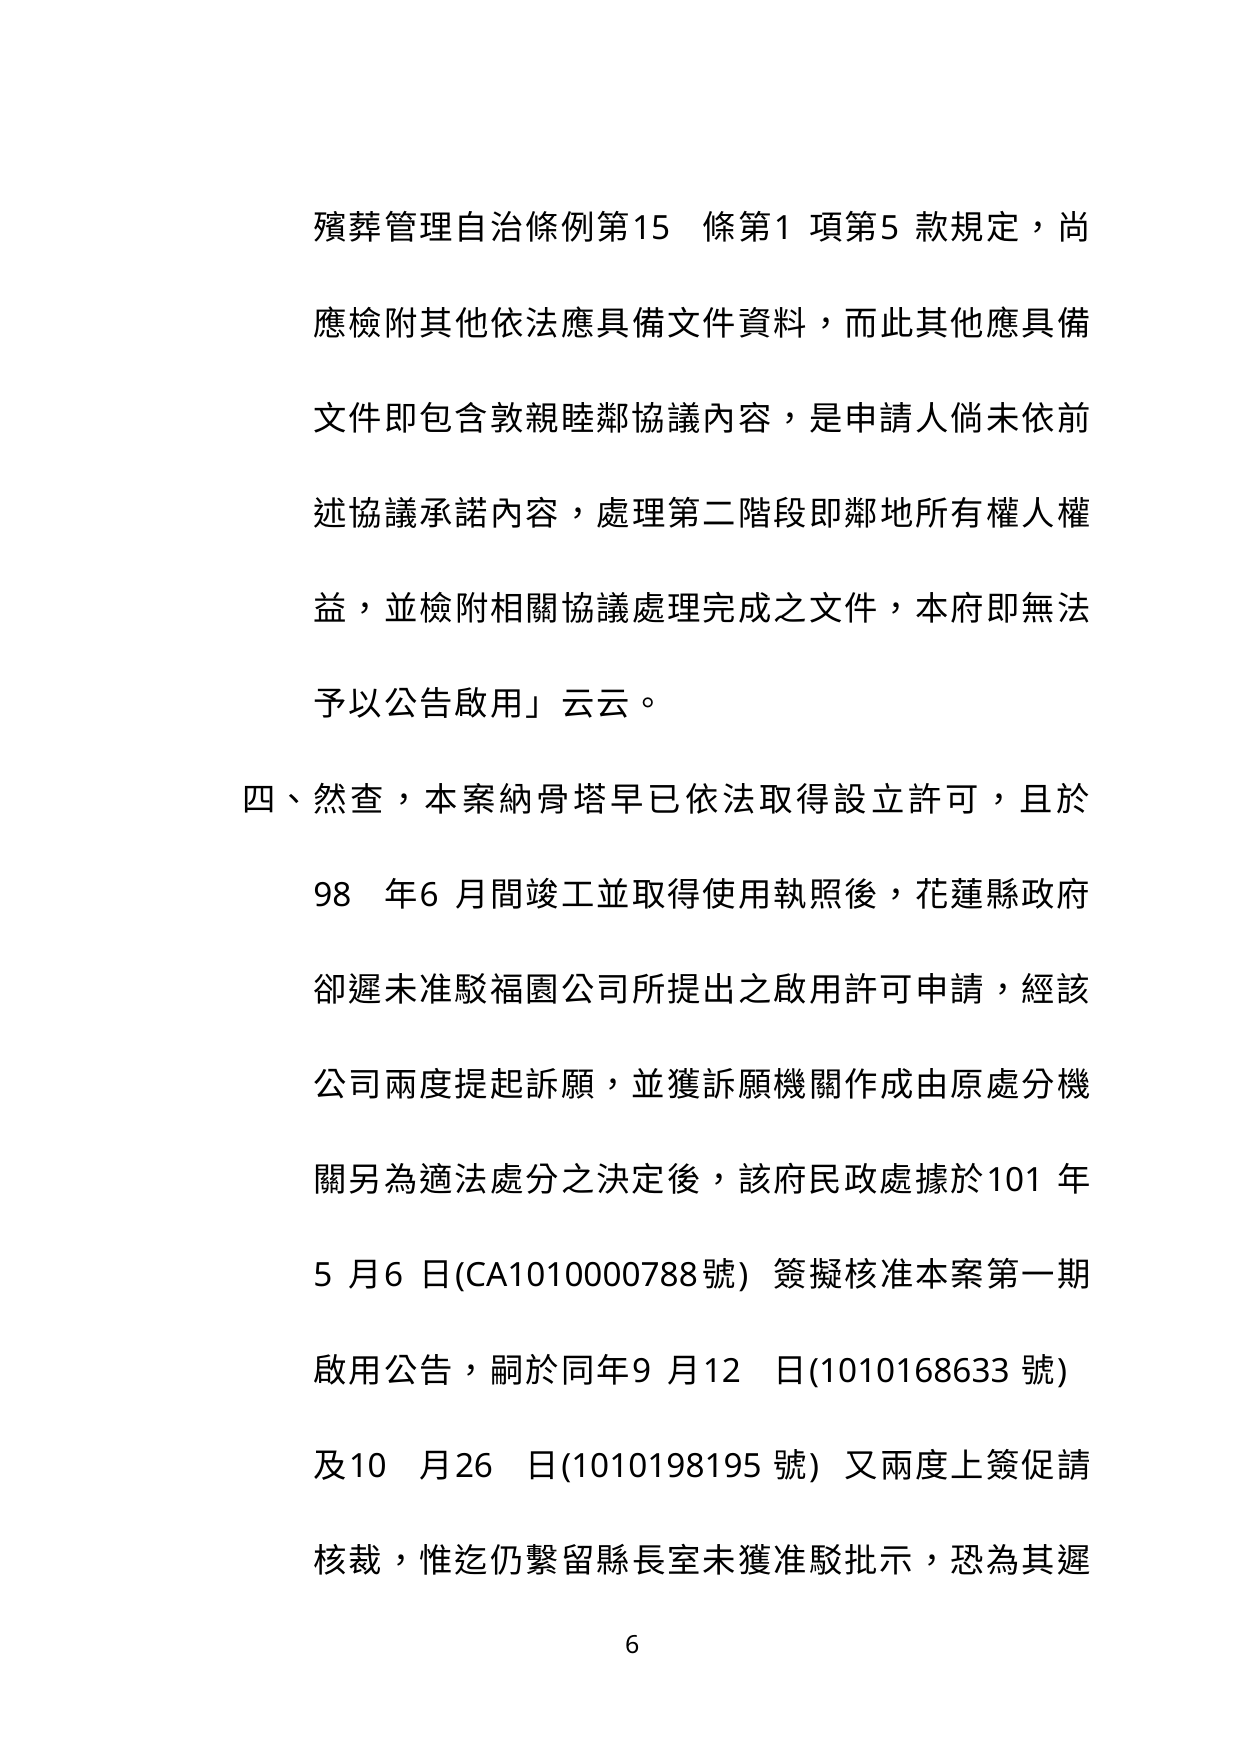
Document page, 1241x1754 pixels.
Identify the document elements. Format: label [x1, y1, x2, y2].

subtitle [208, 749, 1092, 1606]
subtitle [208, 178, 1092, 749]
